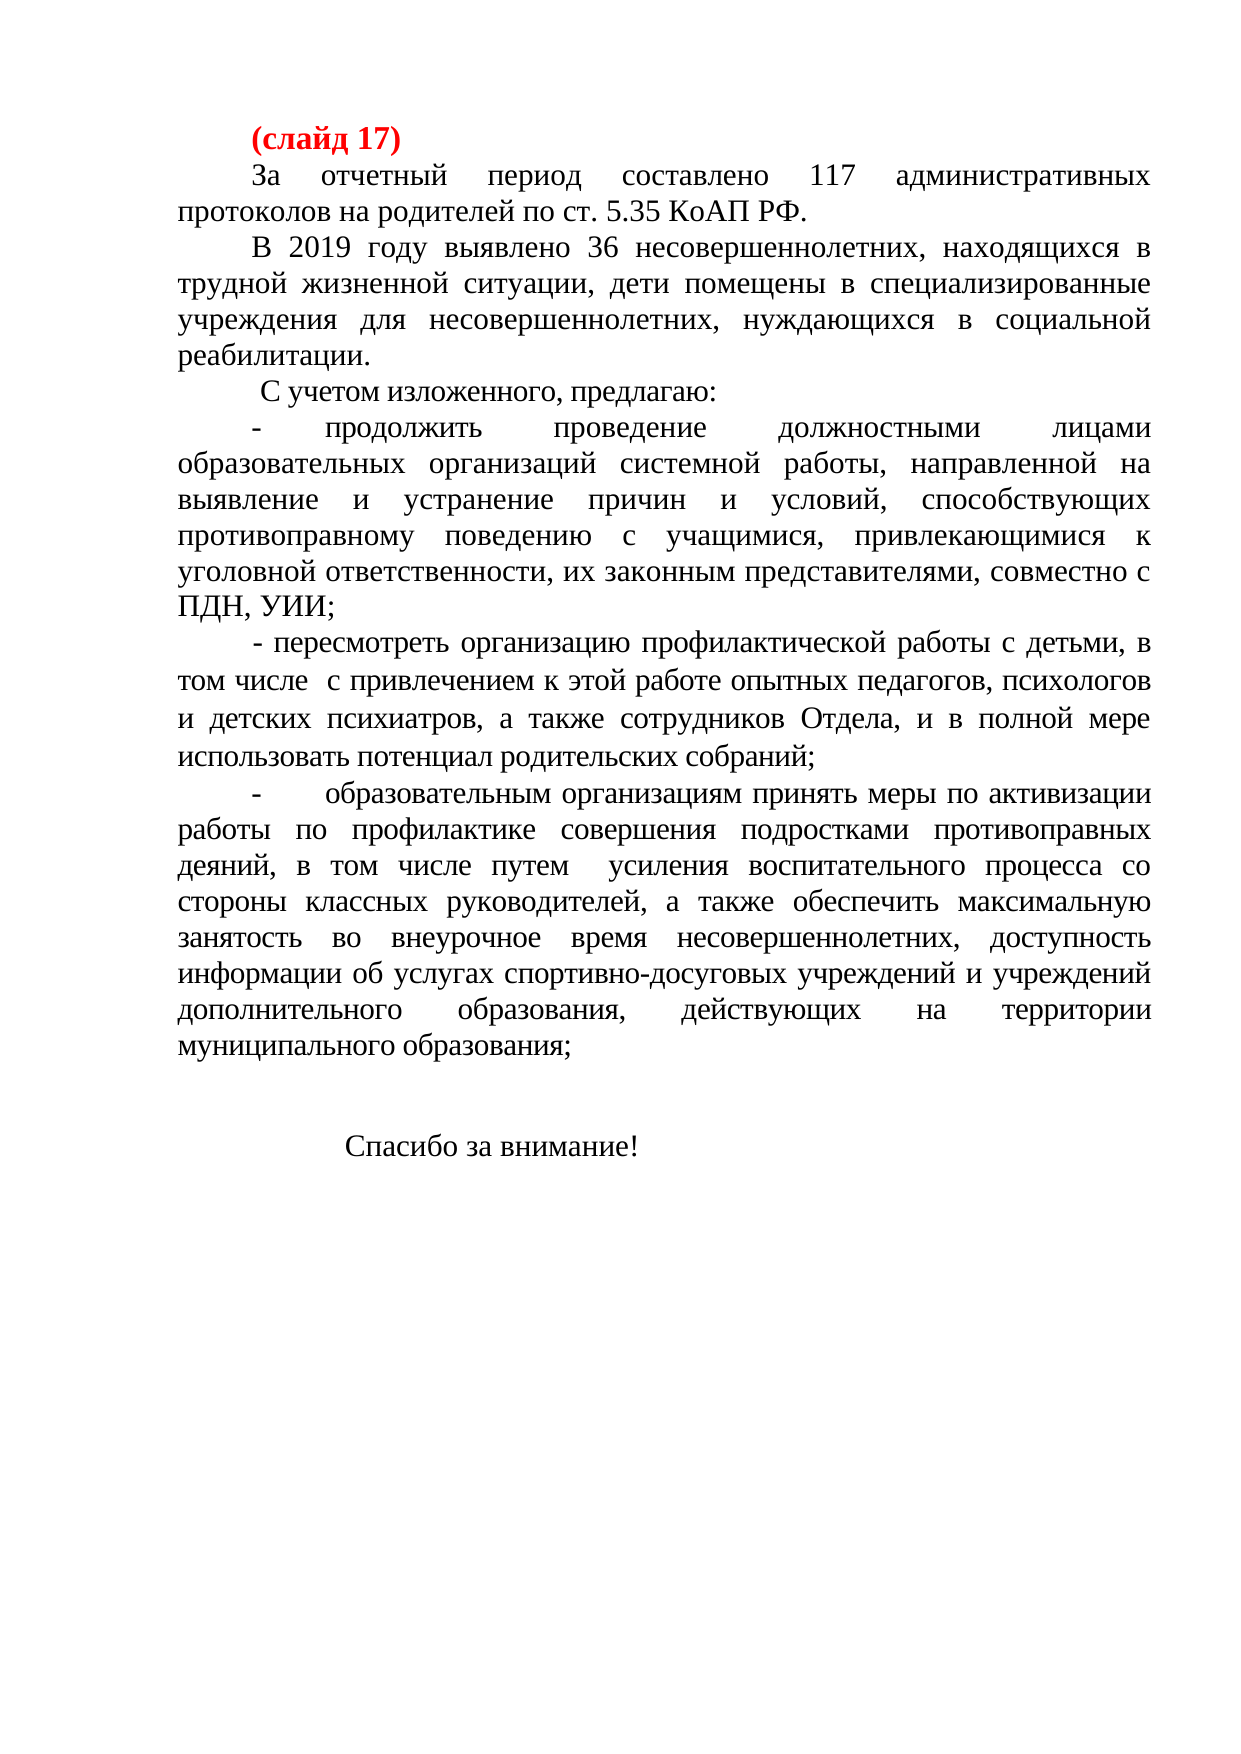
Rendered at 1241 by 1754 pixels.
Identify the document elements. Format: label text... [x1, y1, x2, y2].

text С учетом изложенного, предлагаю: [177, 372, 1152, 408]
text - пересмотреть организацию профилактической работы с детьми, в том числе с привлечением к этой работе опытных педагогов, психологов и детских психиатров, а также сотрудников Отдела, и в полной мере использовать потенциал родительских собраний; [177, 624, 1152, 773]
text За отчетный период составлено 117 административных протоколов на родителей по ст. 5.35 КоАП РФ. [177, 156, 1152, 228]
text - продолжить проведение должностными лицами образовательных организаций системной работы, направленной на выявление и устранение причин и условий, способствующих противоправному поведению с учащимися, привлекающимися к уголовной ответственности, их законным представителями, совместно с ПДН, УИИ; [177, 408, 1152, 624]
text - образовательным организациям принять меры по активизации работы по профилактике совершения подростками противоправных деяний, в том числе путем усиления воспитательного процесса со стороны классных руководителей, а также обеспечить максимальную занятость во внеурочное время несовершеннолетних, доступность информации об услугах спортивно-досуговых учреждений и учреждений дополнительного образования, действующих на территории муниципального образования; [177, 774, 1152, 1127]
text Спасибо за внимание! [177, 1128, 1152, 1163]
text В 2019 году выявлено 36 несовершеннолетних, находящихся в трудной жизненной ситуации, дети помещены в специализированные учреждения для несовершеннолетних, нуждающихся в социальной реабилитации. [177, 228, 1152, 372]
text (слайд 17) [177, 118, 1152, 156]
